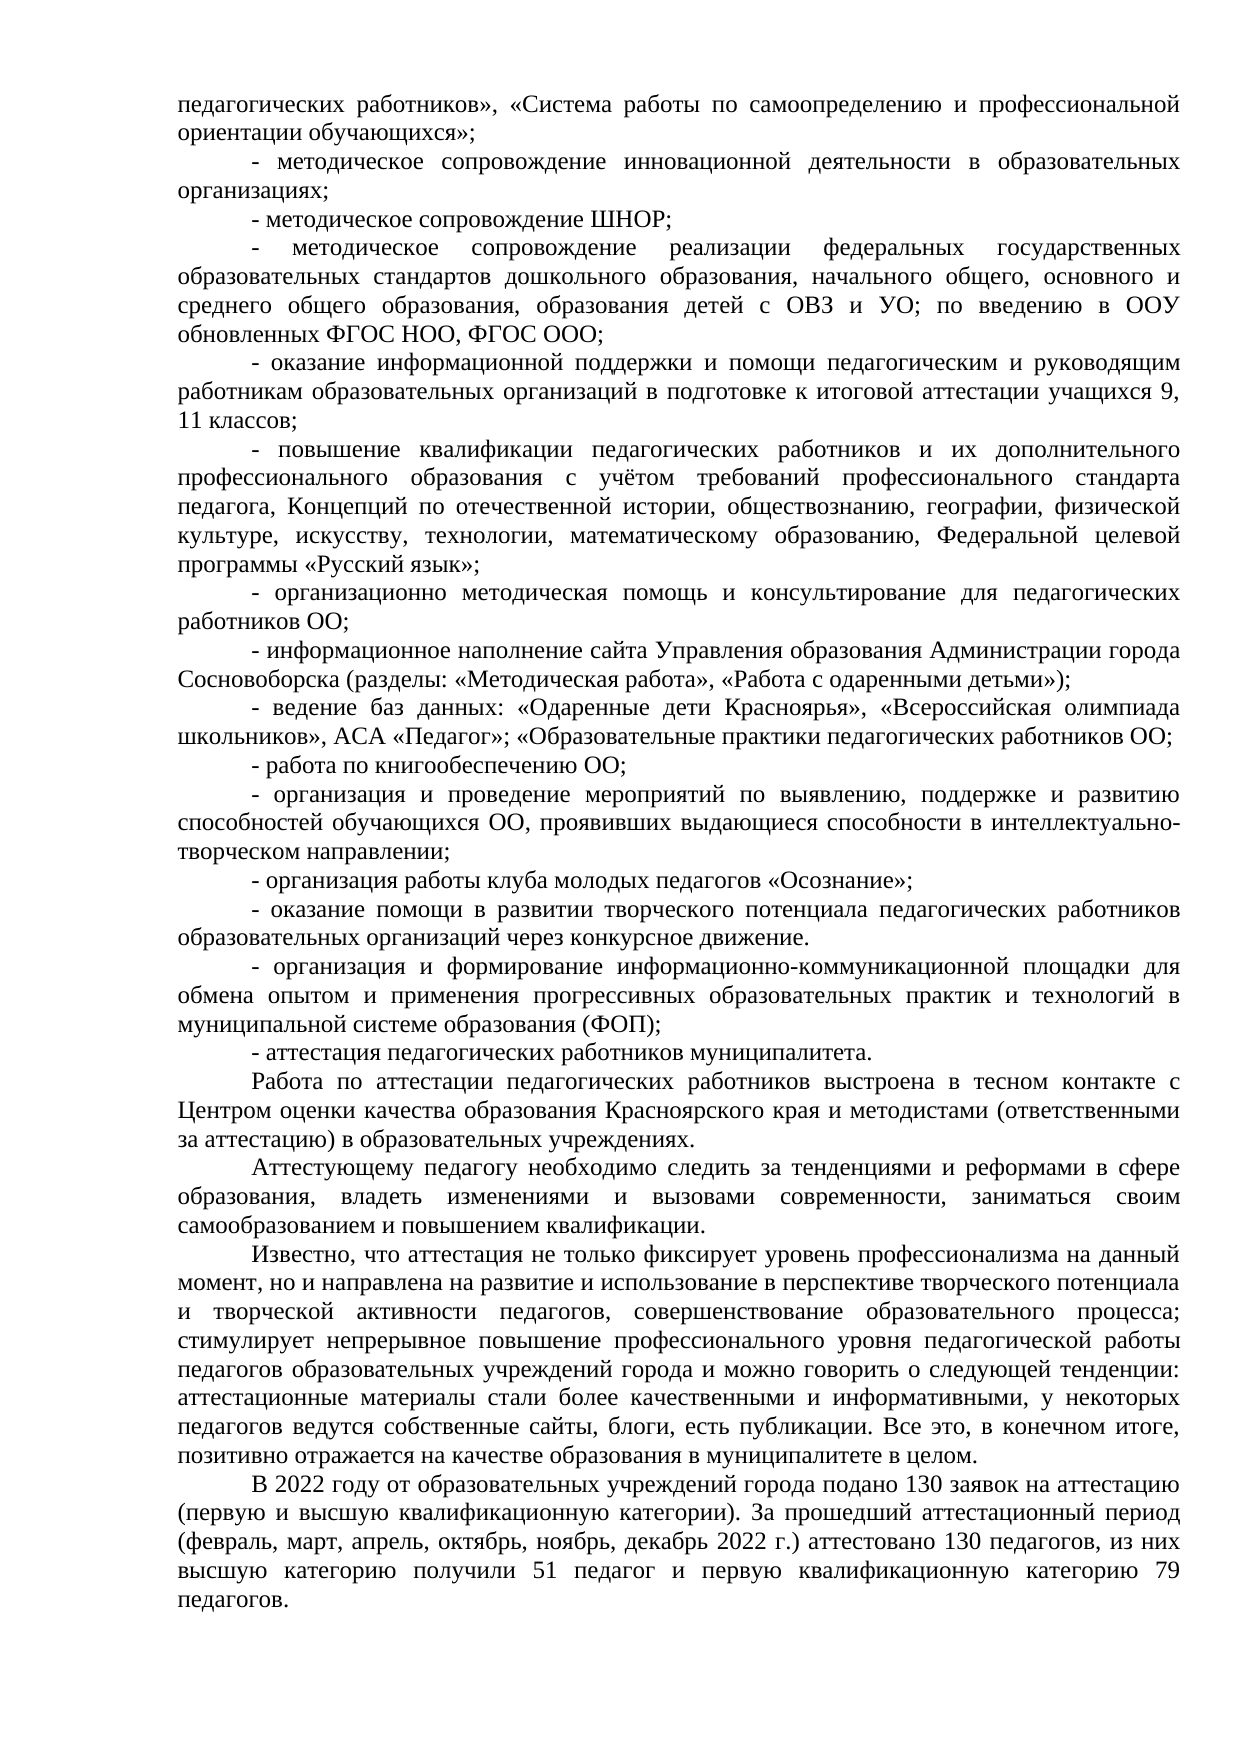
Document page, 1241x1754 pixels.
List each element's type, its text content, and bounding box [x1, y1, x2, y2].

text - ведение баз данных: «Одаренные дети Красноярья», «Всероссийская олимпиада школьников», АСА «Педагог»; «Образовательные практики педагогических работников ОО; [177, 692, 1181, 750]
text - информационное наполнение сайта Управления образования Администрации города Сосновоборска (разделы: «Методическая работа», «Работа с одаренными детьми»); [177, 635, 1181, 692]
text Аттестующему педагогу необходимо следить за тенденциями и реформами в сфере образования, владеть изменениями и вызовами современности, заниматься своим самообразованием и повышением квалификации. [177, 1152, 1181, 1239]
text - методическое сопровождение инновационной деятельности в образовательных организациях; [177, 146, 1181, 204]
text - организационно методическая помощь и консультирование для педагогических работников ОО; [177, 577, 1181, 635]
text - оказание информационной поддержки и помощи педагогическим и руководящим работникам образовательных организаций в подготовке к итоговой аттестации учащихся 9, 11 классов; [177, 347, 1181, 434]
text - методическое сопровождение реализации федеральных государственных образовательных стандартов дошкольного образования, начального общего, основного и среднего общего образования, образования детей с ОВЗ и УО; по введению в ООУ обновленных ФГОС НОО, ФГОС ООО; [177, 232, 1181, 347]
text В 2022 году от образовательных учреждений города подано 130 заявок на аттестацию (первую и высшую квалификационную категории). За прошедший аттестационный период (февраль, март, апрель, октябрь, ноябрь, декабрь 2022 г.) аттестовано 130 педагогов, из них высшую категорию получили 51 педагог и первую квалификационную категорию 79 педагогов. [177, 1469, 1181, 1612]
text - аттестация педагогических работников муниципалитета. [177, 1037, 1181, 1066]
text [177, 89, 1181, 146]
text - организация и формирование информационно-коммуникационной площадки для обмена опытом и применения прогрессивных образовательных практик и технологий в муниципальной системе образования (ФОП); [177, 951, 1181, 1037]
text Работа по аттестации педагогических работников выстроена в тесном контакте с Центром оценки качества образования Красноярского края и методистами (ответственными за аттестацию) в образовательных учреждениях. [177, 1066, 1181, 1152]
text - повышение квалификации педагогических работников и их дополнительного профессионального образования с учётом требований профессионального стандарта педагога, Концепций по отечественной истории, обществознанию, географии, физической культуре, искусству, технологии, математическому образованию, Федеральной целевой программы «Русский язык»; [177, 434, 1181, 577]
text - работа по книгообеспечению ОО; [177, 750, 1181, 779]
text - организация и проведение мероприятий по выявлению, поддержке и развитию способностей обучающихся ОО, проявивших выдающиеся способности в интеллектуально-творческом направлении; [177, 779, 1181, 865]
text - методическое сопровождение ШНОР; [177, 204, 1181, 232]
text - оказание помощи в развитии творческого потенциала педагогических работников образовательных организаций через конкурсное движение. [177, 894, 1181, 951]
text Известно, что аттестация не только фиксирует уровень профессионализма на данный момент, но и направлена на развитие и использование в перспективе творческого потенциала и творческой активности педагогов, совершенствование образовательного процесса; стимулирует непрерывное повышение профессионального уровня педагогической работы педагогов образовательных учреждений города и можно говорить о следующей тенденции: аттестационные материалы стали более качественными и информативными, у некоторых педагогов ведутся собственные сайты, блоги, есть публикации. Все это, в конечном итоге, позитивно отражается на качестве образования в муниципалитете в целом. [177, 1239, 1181, 1469]
text - организация работы клуба молодых педагогов «Осознание»; [177, 865, 1181, 894]
